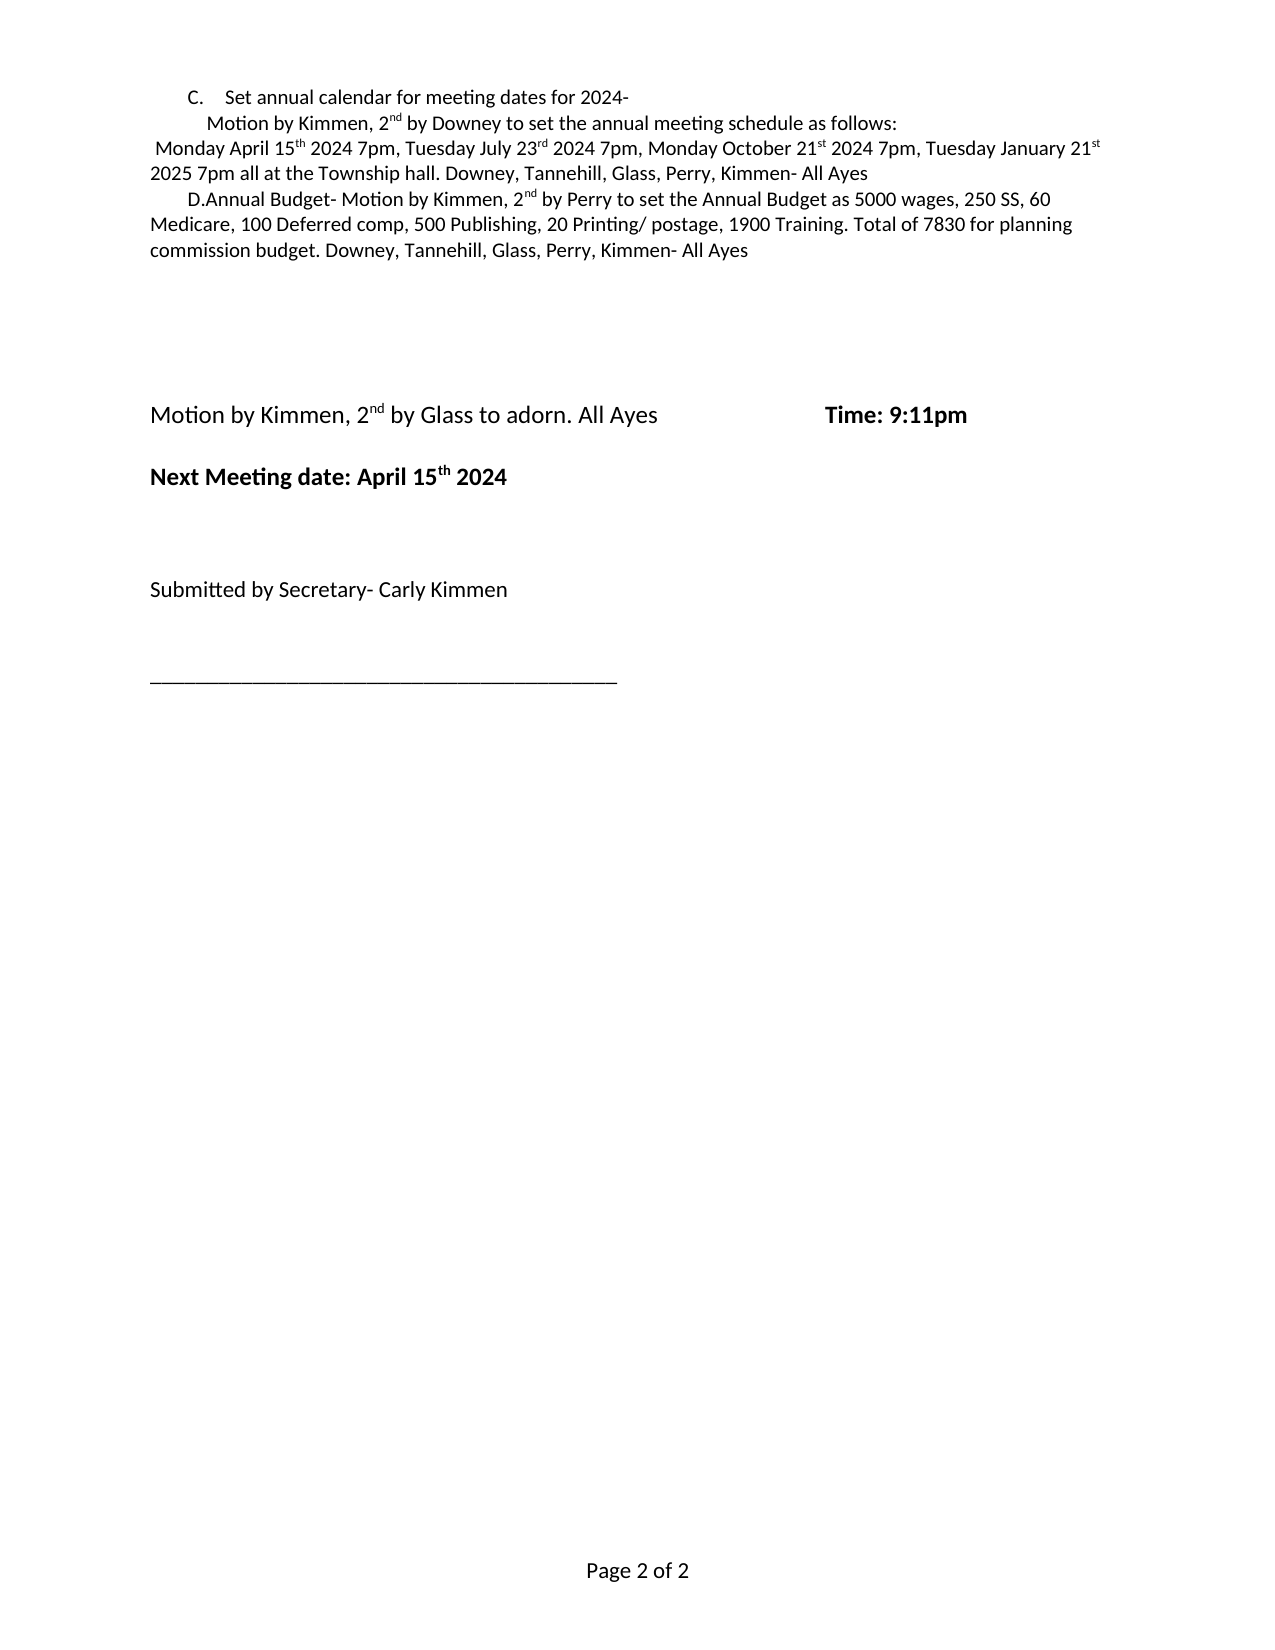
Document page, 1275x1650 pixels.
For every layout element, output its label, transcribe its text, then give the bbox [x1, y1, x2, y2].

list Set annual calendar for meeting dates for 2024- [187, 84, 1125, 110]
text Monday April 15th 2024 7pm, Tuesday July 23rd 2024 7pm, Monday October 21st 2024 7pm, Tuesday January 21st 2025 7pm all at the Township hall. Downey, Tannehill, Glass, Perry, Kimmen- All Ayes [150, 135, 1125, 186]
text Next Meeting date: April 15th 2024 [150, 461, 1125, 491]
text D.Annual Budget- Motion by Kimmen, 2nd by Perry to set the Annual Budget as 5000 wages, 250 SS, 60 Medicare, 100 Deferred comp, 500 Publishing, 20 Printing/ postage, 1900 Training. Total of 7830 for planning commission budget. Downey, Tannehill, Glass, Perry, Kimmen- All Ayes [150, 186, 1125, 262]
text _________________________________________ [150, 659, 1125, 687]
text Submitted by Secretary- Carly Kimmen [150, 575, 1125, 603]
text Motion by Kimmen, 2nd by Glass to adorn. All Ayes Time: 9:11pm [150, 399, 1125, 430]
text Motion by Kimmen, 2nd by Downey to set the annual meeting schedule as follows: [150, 110, 1125, 135]
text Page 2 of 2 [150, 1556, 1125, 1584]
